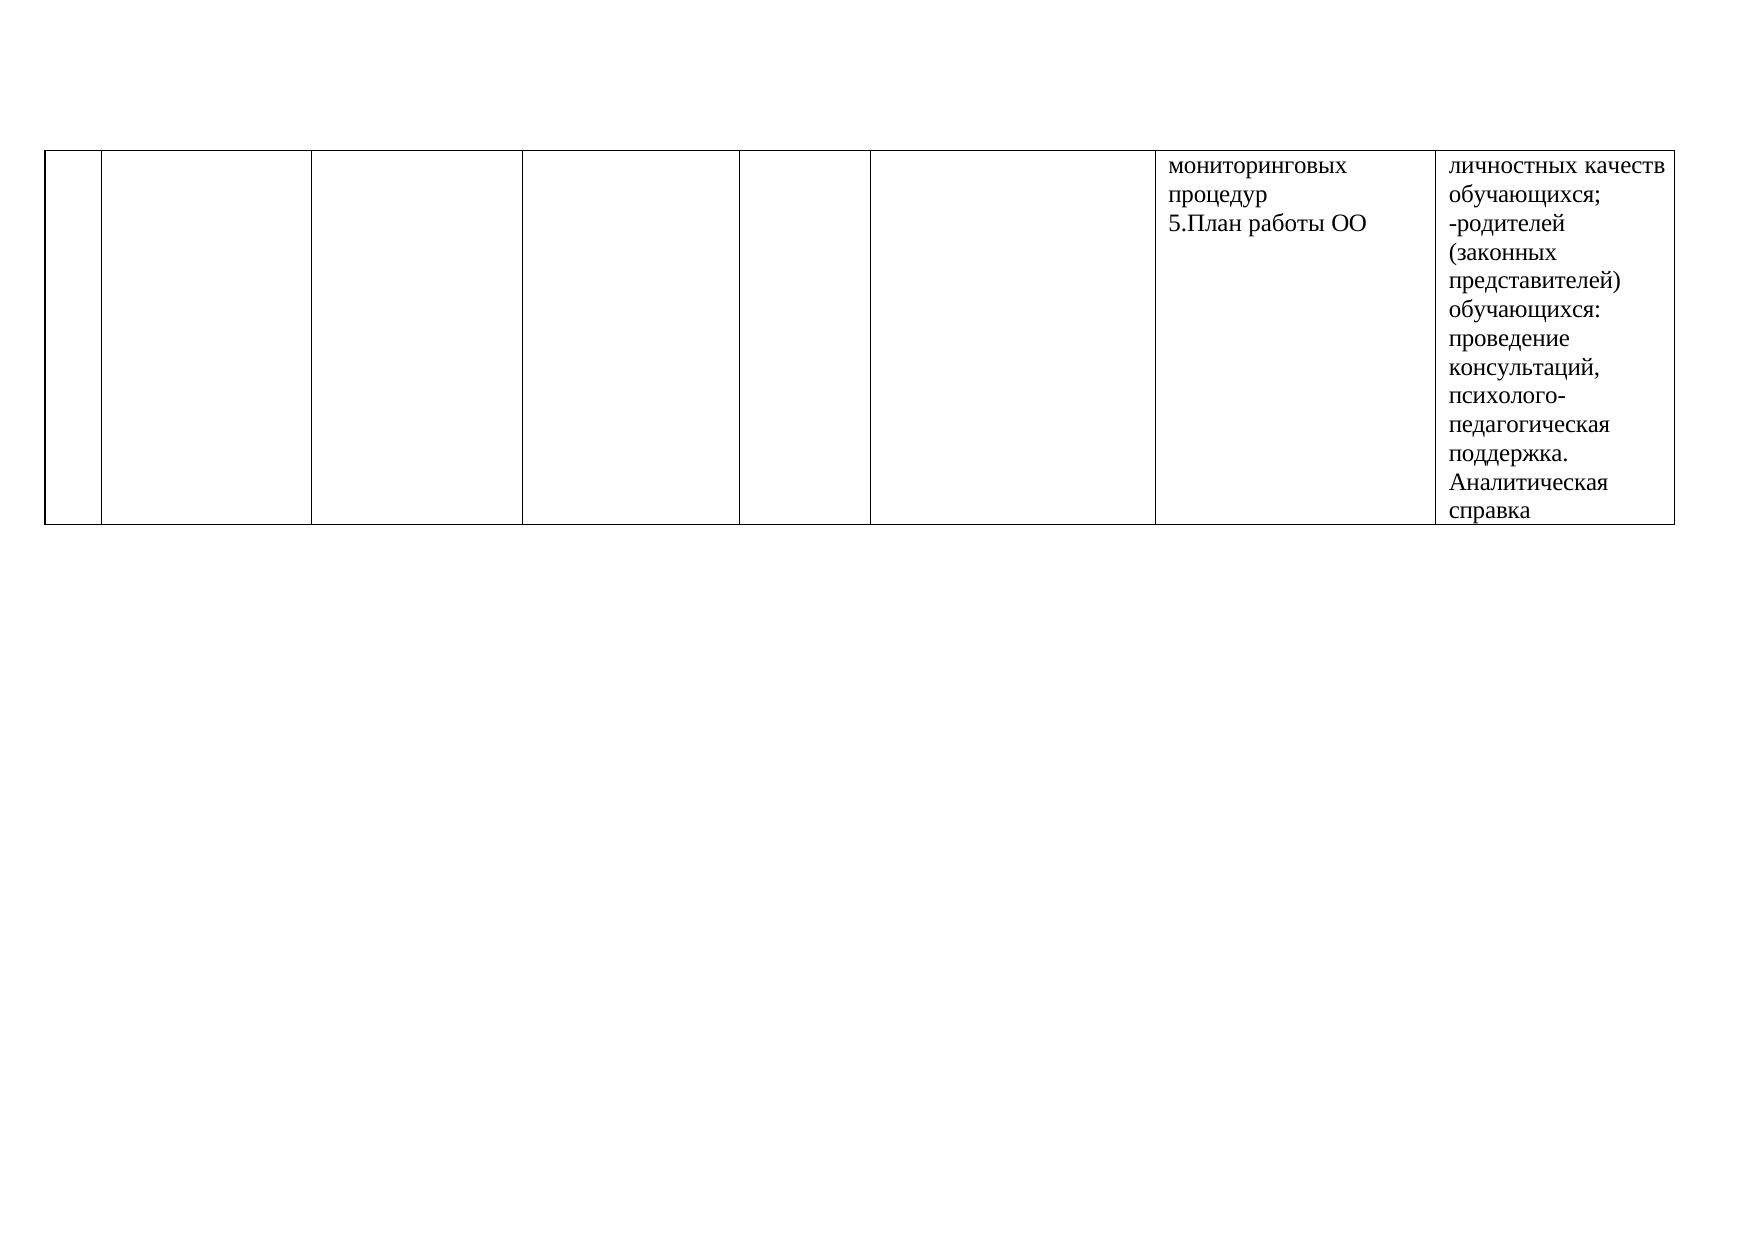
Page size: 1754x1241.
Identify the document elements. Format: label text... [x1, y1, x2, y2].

table_header [102, 151, 311, 524]
table_header [740, 151, 870, 524]
table_header [312, 151, 522, 524]
table_header [523, 151, 739, 524]
table_header мониторинговых процедур 5.План работы ОО [1156, 151, 1435, 524]
table_header [46, 151, 101, 524]
table_header личностных качеств обучающихся; -родителей (законных представителей) обучающихся: проведение консультаций, психолого- педагогическая поддержка. Аналитическая справка [1436, 151, 1674, 524]
table_header [871, 151, 1155, 524]
